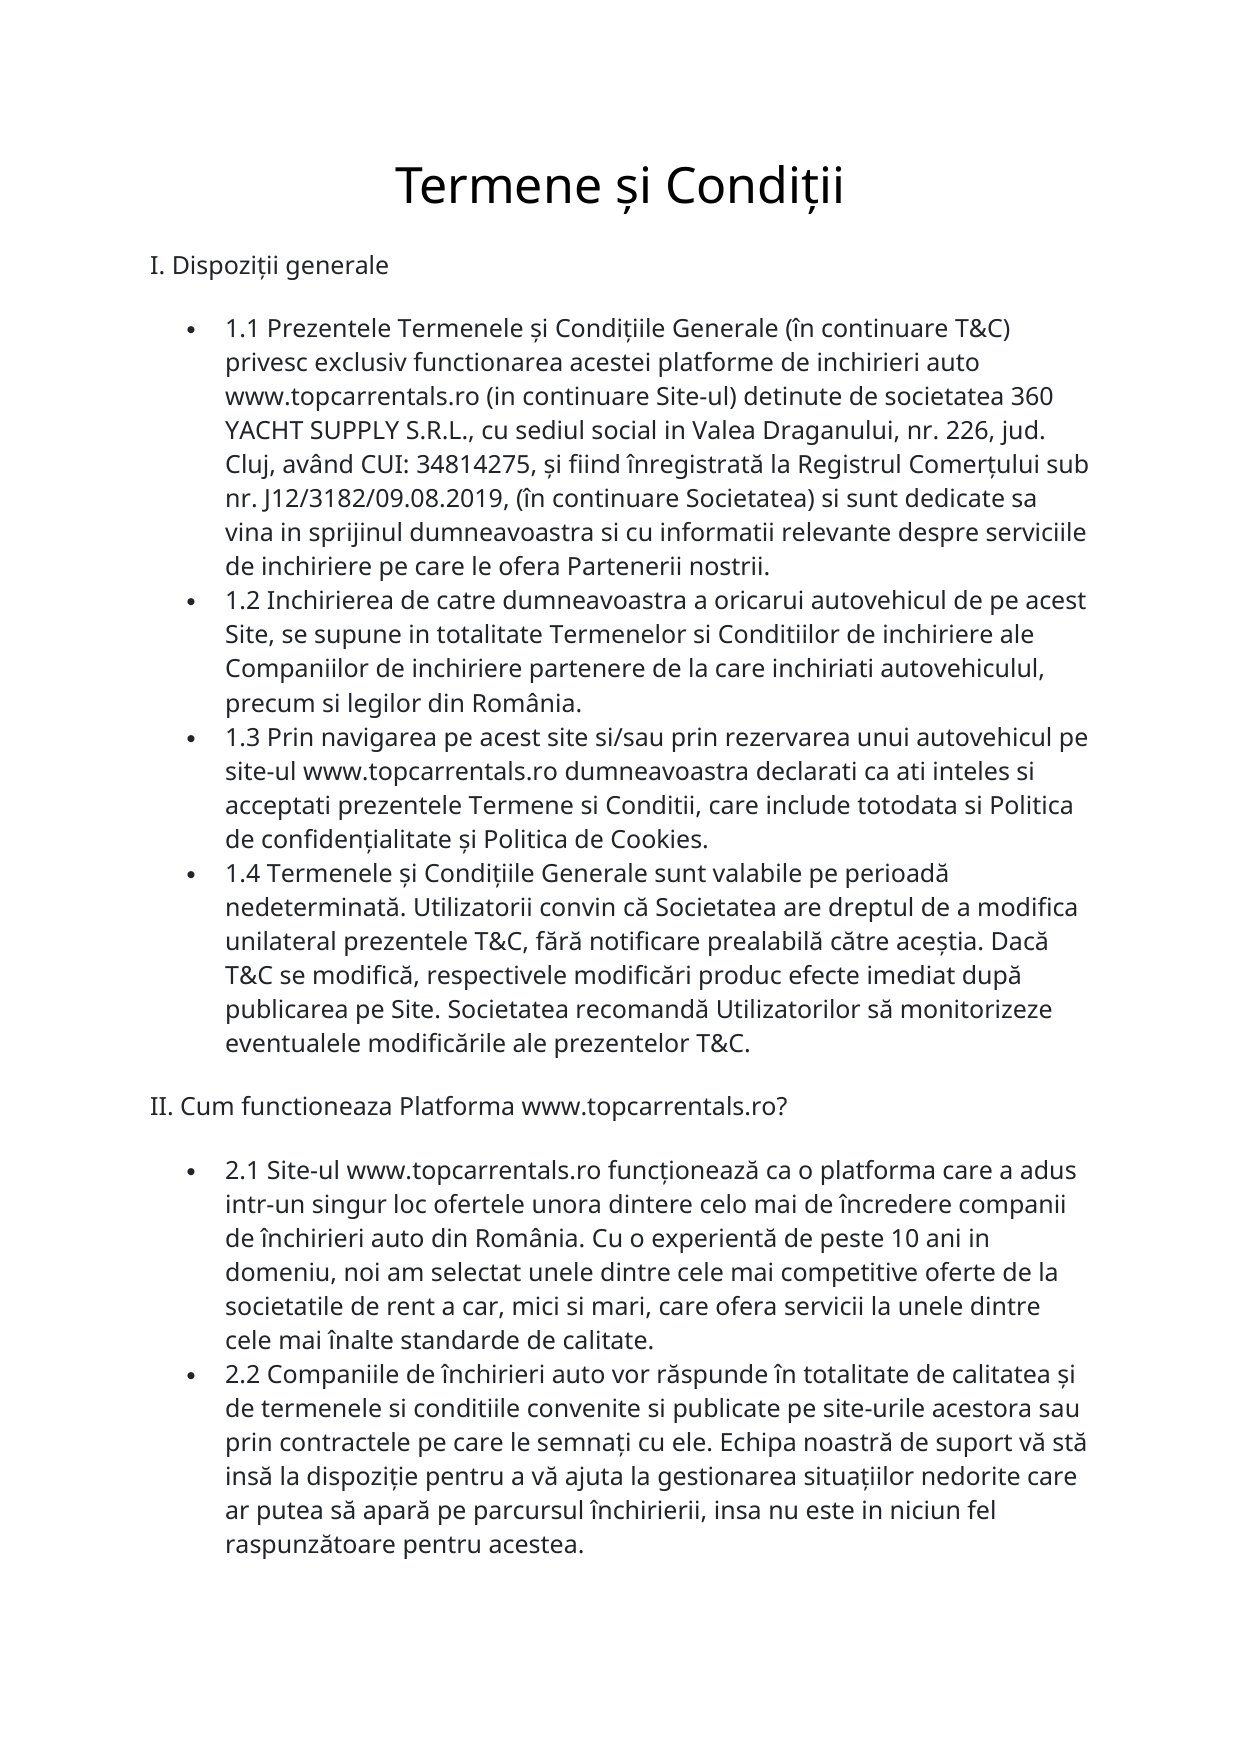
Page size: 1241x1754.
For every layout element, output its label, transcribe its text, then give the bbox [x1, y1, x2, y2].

list 1.3 Prin navigarea pe acest site si/sau prin rezervarea unui autovehicul pe site-ul www.topcarrentals.ro dumneavoastra declarati ca ati inteles si acceptati prezentele Termene si Conditii, care include totodata si Politica de confidențialitate și Politica de Cookies. [187, 719, 1090, 856]
list 2.2 Companiile de închirieri auto vor răspunde în totalitate de calitatea și de termenele si conditiile convenite si publicate pe site-urile acestora sau prin contractele pe care le semnați cu ele. Echipa noastră de suport vă stă insă la dispoziție pentru a vă ajuta la gestionarea situațiilor nedorite care ar putea să apară pe parcursul închirierii, insa nu este in niciun fel raspunzătoare pentru acestea. [187, 1357, 1090, 1561]
list 1.2 Inchirierea de catre dumneavoastra a oricarui autovehicul de pe acest Site, se supune in totalitate Termenelor si Conditiilor de inchiriere ale Companiilor de inchiriere partenere de la care inchiriati autovehiculul, precum si legilor din România. [187, 583, 1090, 719]
list 1.1 Prezentele Termenele și Condițiile Generale (în continuare T&C) privesc exclusiv functionarea acestei platforme de inchirieri auto www.topcarrentals.ro (in continuare Site-ul) detinute de societatea 360 YACHT SUPPLY S.R.L., cu sediul social in Valea Draganului, nr. 226, jud. Cluj, având CUI: 34814275, și fiind înregistrată la Registrul Comerțului sub nr. J12/3182/09.08.2019, (în continuare Societatea) si sunt dedicate sa vina in sprijinul dumneavoastra si cu informatii relevante despre serviciile de inchiriere pe care le ofera Partenerii nostrii. [187, 311, 1090, 583]
text Termene și Condiții [150, 150, 1090, 218]
list 2.1 Site-ul www.topcarrentals.ro funcționează ca o platforma care a adus intr-un singur loc ofertele unora dintere celo mai de încredere companii de închirieri auto din România. Cu o experientă de peste 10 ani in domeniu, noi am selectat unele dintre cele mai competitive oferte de la societatile de rent a car, mici si mari, care ofera servicii la unele dintre cele mai înalte standarde de calitate. [187, 1152, 1090, 1357]
list 1.4 Termenele și Condițiile Generale sunt valabile pe perioadă nedeterminată. Utilizatorii convin că Societatea are dreptul de a modifica unilateral prezentele T&C, fără notificare prealabilă către aceștia. Dacă T&C se modifică, respectivele modificări produc efecte imediat după publicarea pe Site. Societatea recomandă Utilizatorilor să monitorizeze eventualele modificările ale prezentelor T&C. [187, 856, 1090, 1060]
text I. Dispoziții generale [150, 247, 1090, 281]
text II. Cum functioneaza Platforma www.topcarrentals.ro? [150, 1089, 1090, 1123]
